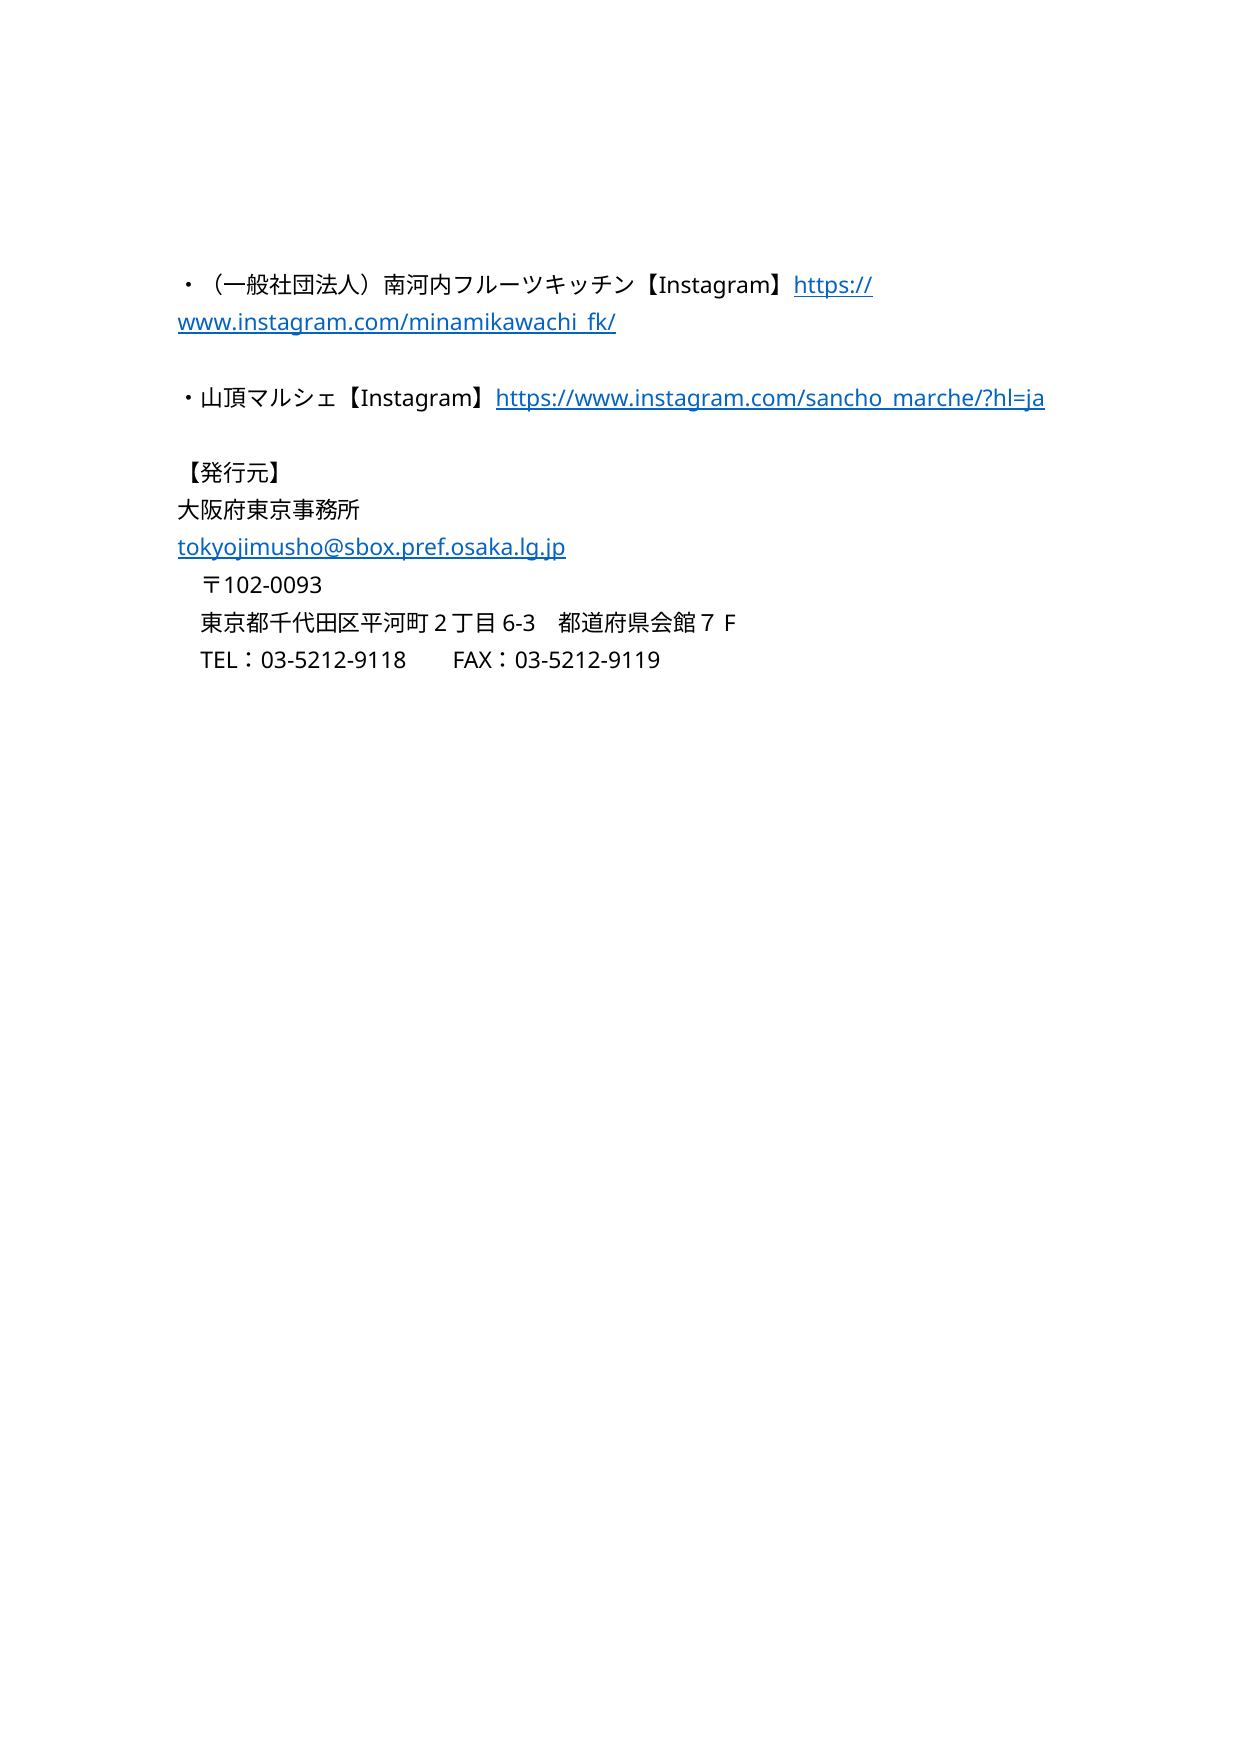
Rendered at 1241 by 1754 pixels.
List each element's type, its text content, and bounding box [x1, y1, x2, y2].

text ・山頂マルシェ【Instagram】https://www.instagram.com/sancho_marche/?hl=ja [177, 377, 1063, 415]
text 〒102-0093 [177, 565, 1063, 602]
text ・（一般社団法人）南河内フルーツキッチン【Instagram】https://www.instagram.com/minamikawachi_fk/ [177, 265, 1063, 340]
text 【発行元】 [177, 452, 1063, 490]
text tokyojimusho@sbox.pref.osaka.lg.jp [177, 527, 1063, 565]
text 東京都千代田区平河町2丁目6-3 都道府県会館７F [177, 602, 1063, 640]
text 大阪府東京事務所 [177, 490, 1063, 527]
text TEL：03-5212-9118 FAX：03-5212-9119 [177, 640, 1063, 677]
